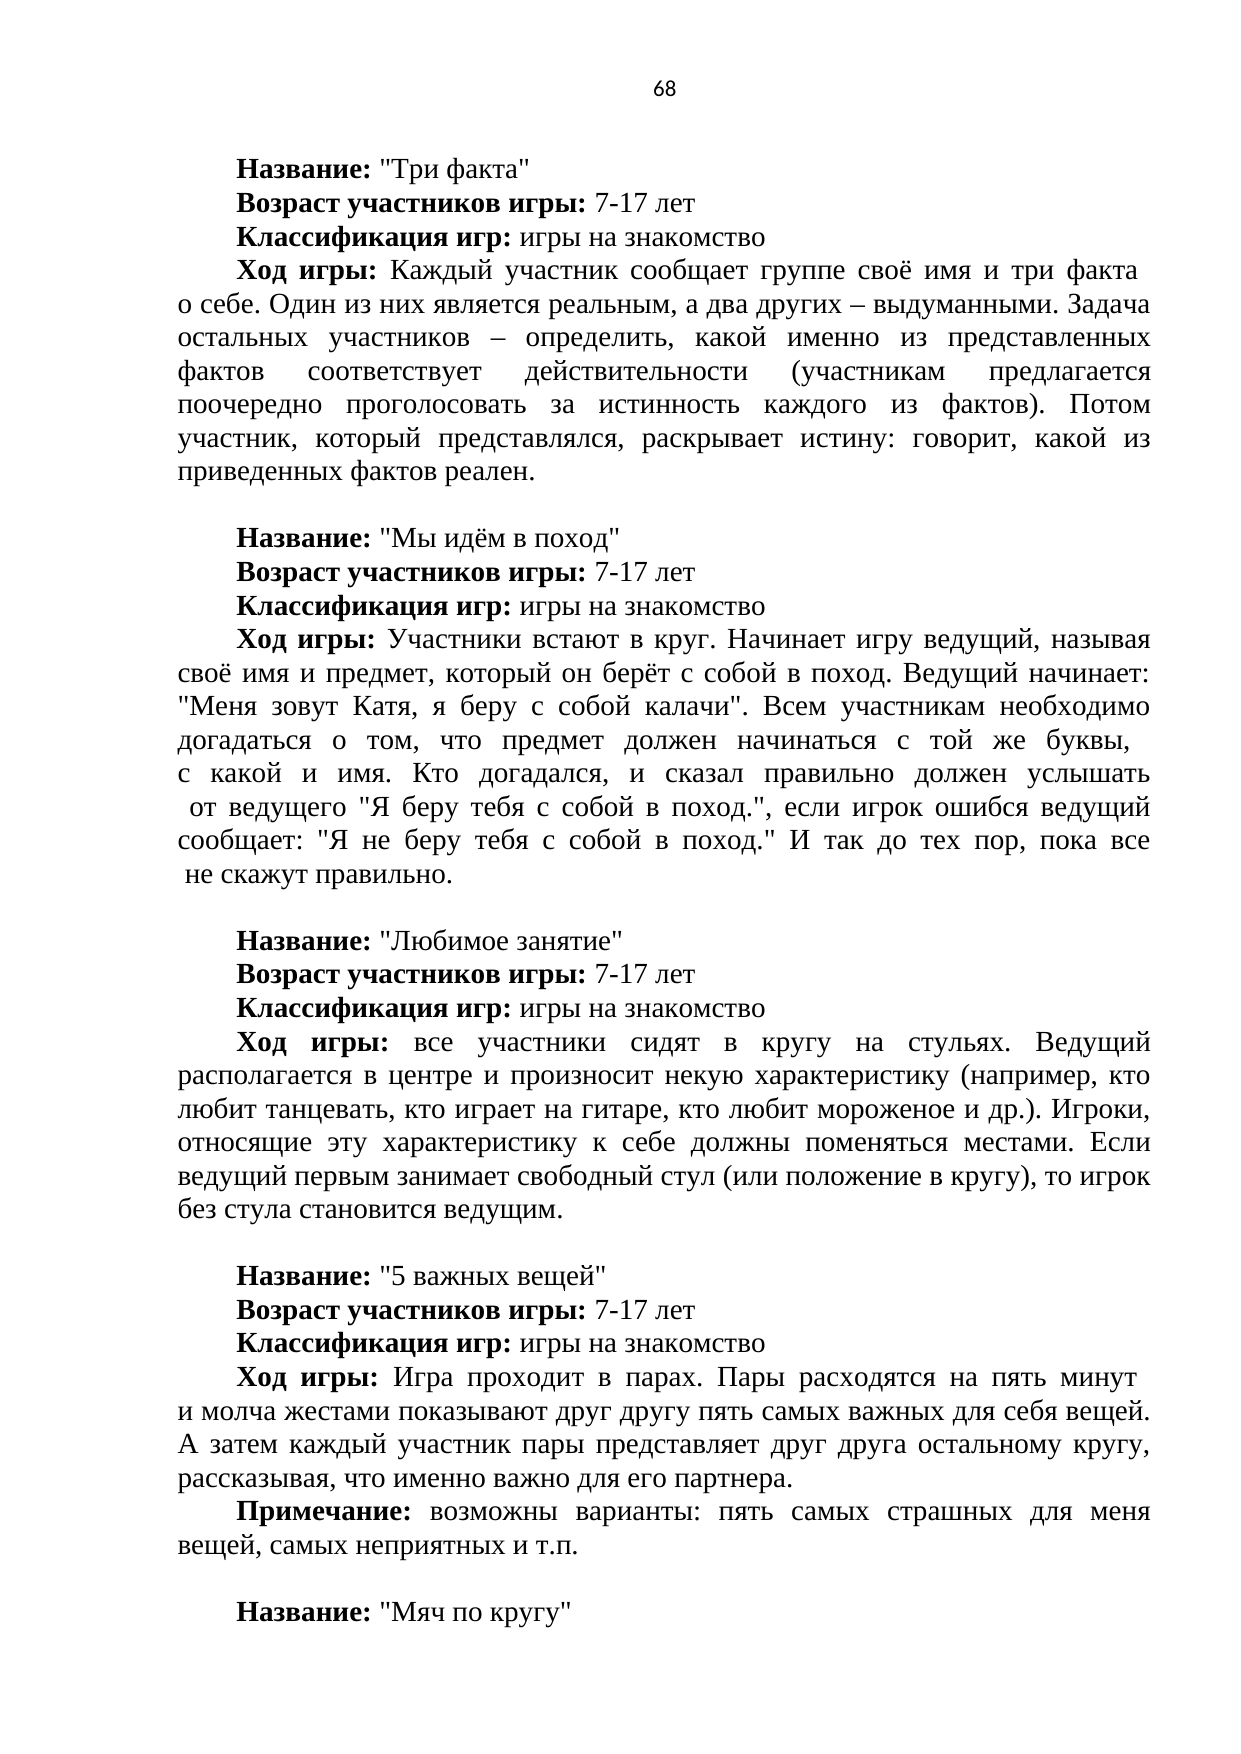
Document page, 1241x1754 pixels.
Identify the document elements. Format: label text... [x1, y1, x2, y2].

text Ход игры: Игра проходит в парах. Пары расходятся на пять минут и молча жестами показывают друг другу пять самых важных для себя вещей. А затем каждый участник пары представляет друг друга остальному кругу, рассказывая, что именно важно для его партнера. [177, 1359, 1152, 1493]
text Ход игры: все участники сидят в кругу на стульях. Ведущий располагается в центре и произносит некую характеристику (например, кто любит танцевать, кто играет на гитаре, кто любит мороженое и др.). Игроки, относящие эту характеристику к себе должны поменяться местами. Если ведущий первым занимает свободный стул (или положение в кругу), то игрок без стула становится ведущим. [177, 1024, 1152, 1225]
text Ход игры: Участники встают в круг. Начинает игру ведущий, называя своё имя и предмет, который он берёт с собой в поход. Ведущий начинает: "Меня зовут Катя, я беру с собой калачи". Всем участникам необходимо догадаться о том, что предмет должен начинаться с той же буквы, с какой и имя. Кто догадался, и сказал правильно должен услышать от ведущего "Я беру тебя с собой в поход.", если игрок ошибся ведущий сообщает: "Я не беру тебя с собой в поход." И так до тех пор, пока все не скажут правильно. [177, 621, 1152, 889]
text Классификация игр: игры на знакомство [177, 219, 1152, 252]
text Возраст участников игры: 7-17 лет [177, 554, 1152, 588]
text Классификация игр: игры на знакомство [177, 990, 1152, 1024]
text Примечание: возможны варианты: пять самых страшных для меня вещей, самых неприятных и т.п. [177, 1493, 1152, 1560]
text Название: "Любимое занятие" [177, 923, 1152, 957]
text Классификация игр: игры на знакомство [177, 588, 1152, 621]
text Классификация игр: игры на знакомство [177, 1326, 1152, 1359]
text Возраст участников игры: 7-17 лет [177, 957, 1152, 990]
text Возраст участников игры: 7-17 лет [177, 185, 1152, 219]
text Название: "Три факта" [177, 152, 1152, 185]
text Название: "5 важных вещей" [177, 1258, 1152, 1292]
text Ход игры: Каждый участник сообщает группе своё имя и три факта о себе. Один из них является реальным, а два других – выдуманными. Задача остальных участников – определить, какой именно из представленных фактов соответствует действительности (участникам предлагается поочередно проголосовать за истинность каждого из фактов). Потом участник, который представлялся, раскрывает истину: говорит, какой из приведенных фактов реален. [177, 252, 1152, 487]
text Название: "Мы идём в поход" [177, 521, 1152, 554]
text Название: "Мяч по кругу" [177, 1594, 1152, 1627]
text Возраст участников игры: 7-17 лет [177, 1292, 1152, 1326]
